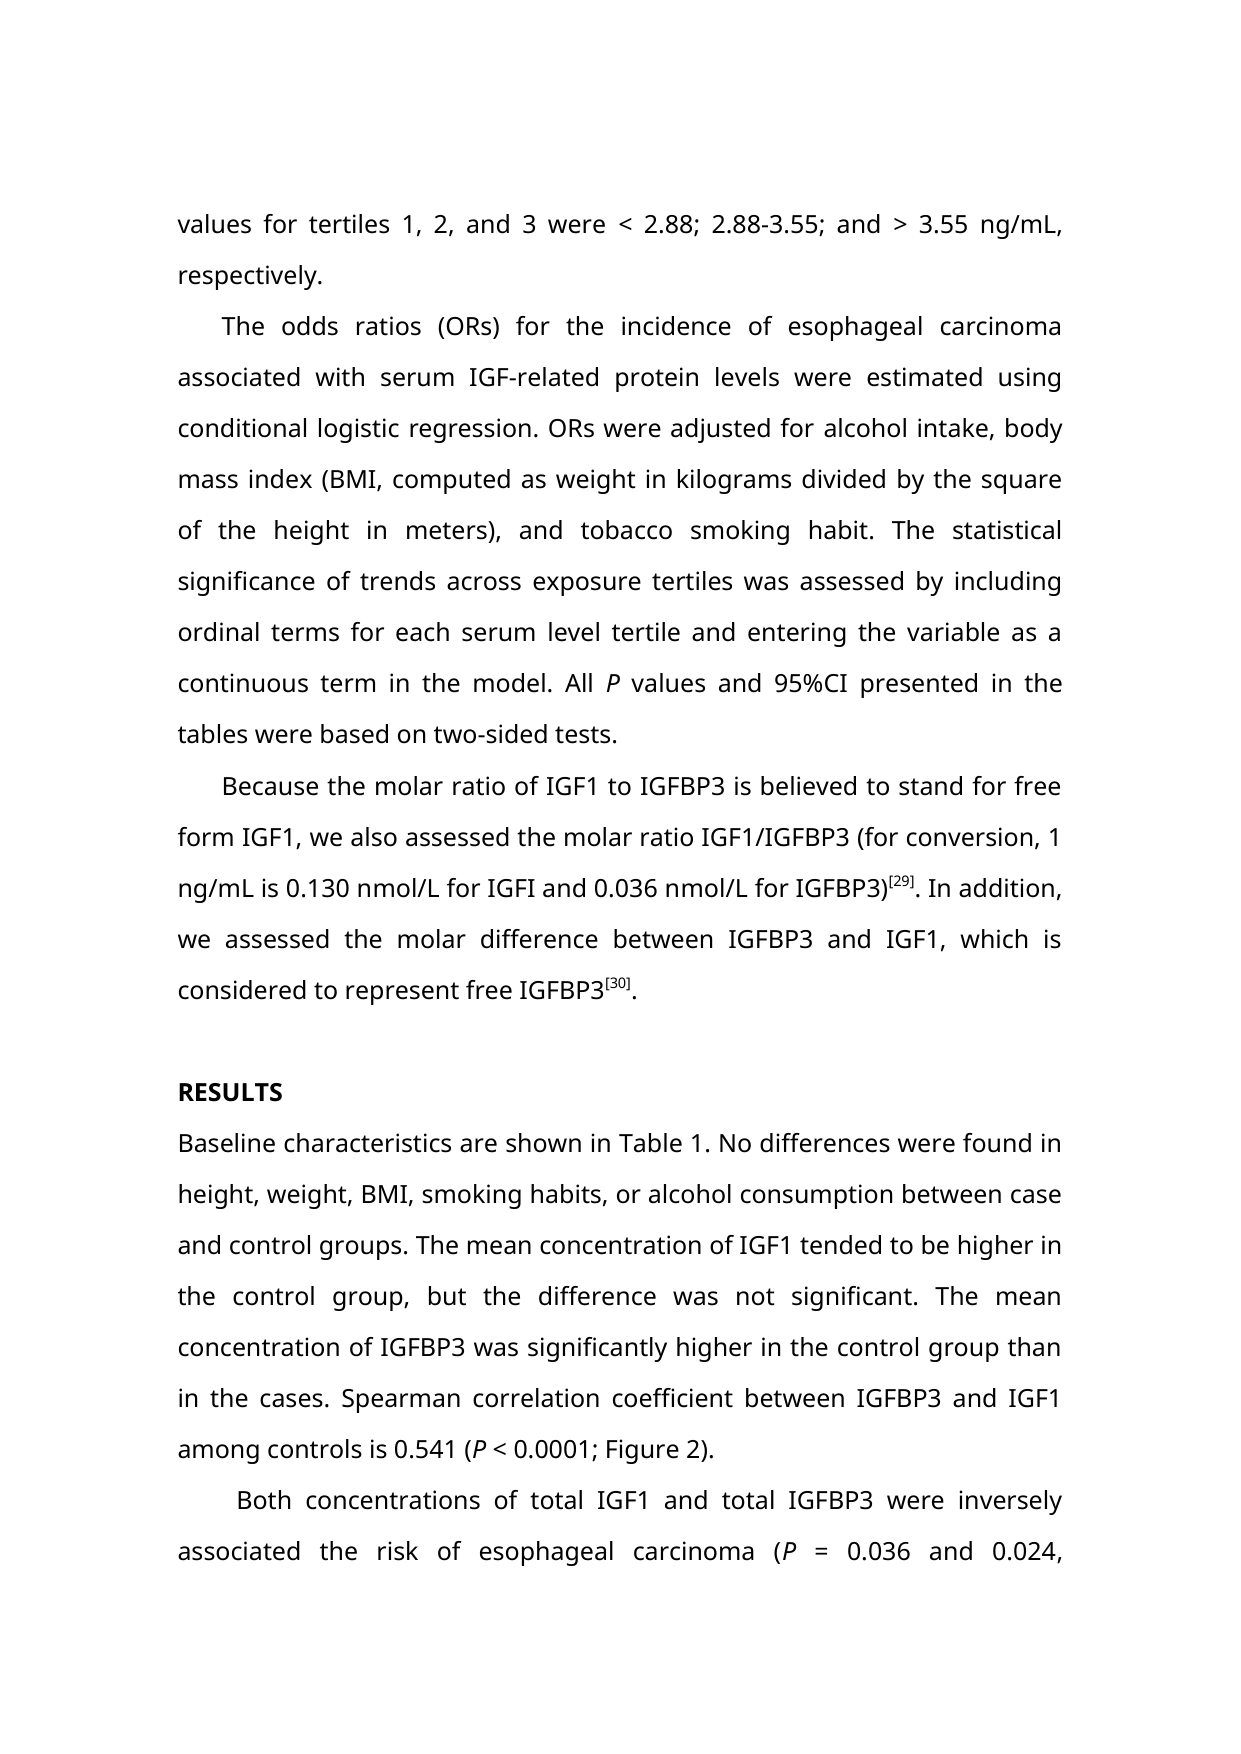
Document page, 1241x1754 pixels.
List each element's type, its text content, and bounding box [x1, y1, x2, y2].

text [177, 1483, 1063, 1568]
text Because the molar ratio of IGF1 to IGFBP3 is believed to stand for free form IGF1, we also assessed the molar ratio IGF1/IGFBP3 (for conversion, 1 ng/mL is 0.130 nmol/L for IGFI and 0.036 nmol/L for IGFBP3)[29]. In addition, we assessed the molar difference between IGFBP3 and IGF1, which is considered to represent free IGFBP3[30]. [177, 768, 1063, 1006]
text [177, 207, 1063, 292]
text The odds ratios (ORs) for the incidence of esophageal carcinoma associated with serum IGF-related protein levels were estimated using conditional logistic regression. ORs were adjusted for alcohol intake, body mass index (BMI, computed as weight in kilograms divided by the square of the height in meters), and tobacco smoking habit. The statistical significance of trends across exposure tertiles was assessed by including ordinal terms for each serum level tertile and entering the variable as a continuous term in the model. All P values and 95%CI presented in the tables were based on two-sided tests. [177, 309, 1063, 751]
text RESULTS [177, 1074, 1063, 1108]
text Baseline characteristics are shown in Table 1. No differences were found in height, weight, BMI, smoking habits, or alcohol consumption between case and control groups. The mean concentration of IGF1 tended to be higher in the control group, but the difference was not significant. The mean concentration of IGFBP3 was significantly higher in the control group than in the cases. Spearman correlation coefficient between IGFBP3 and IGF1 among controls is 0.541 (P < 0.0001; Figure 2). [177, 1126, 1063, 1466]
